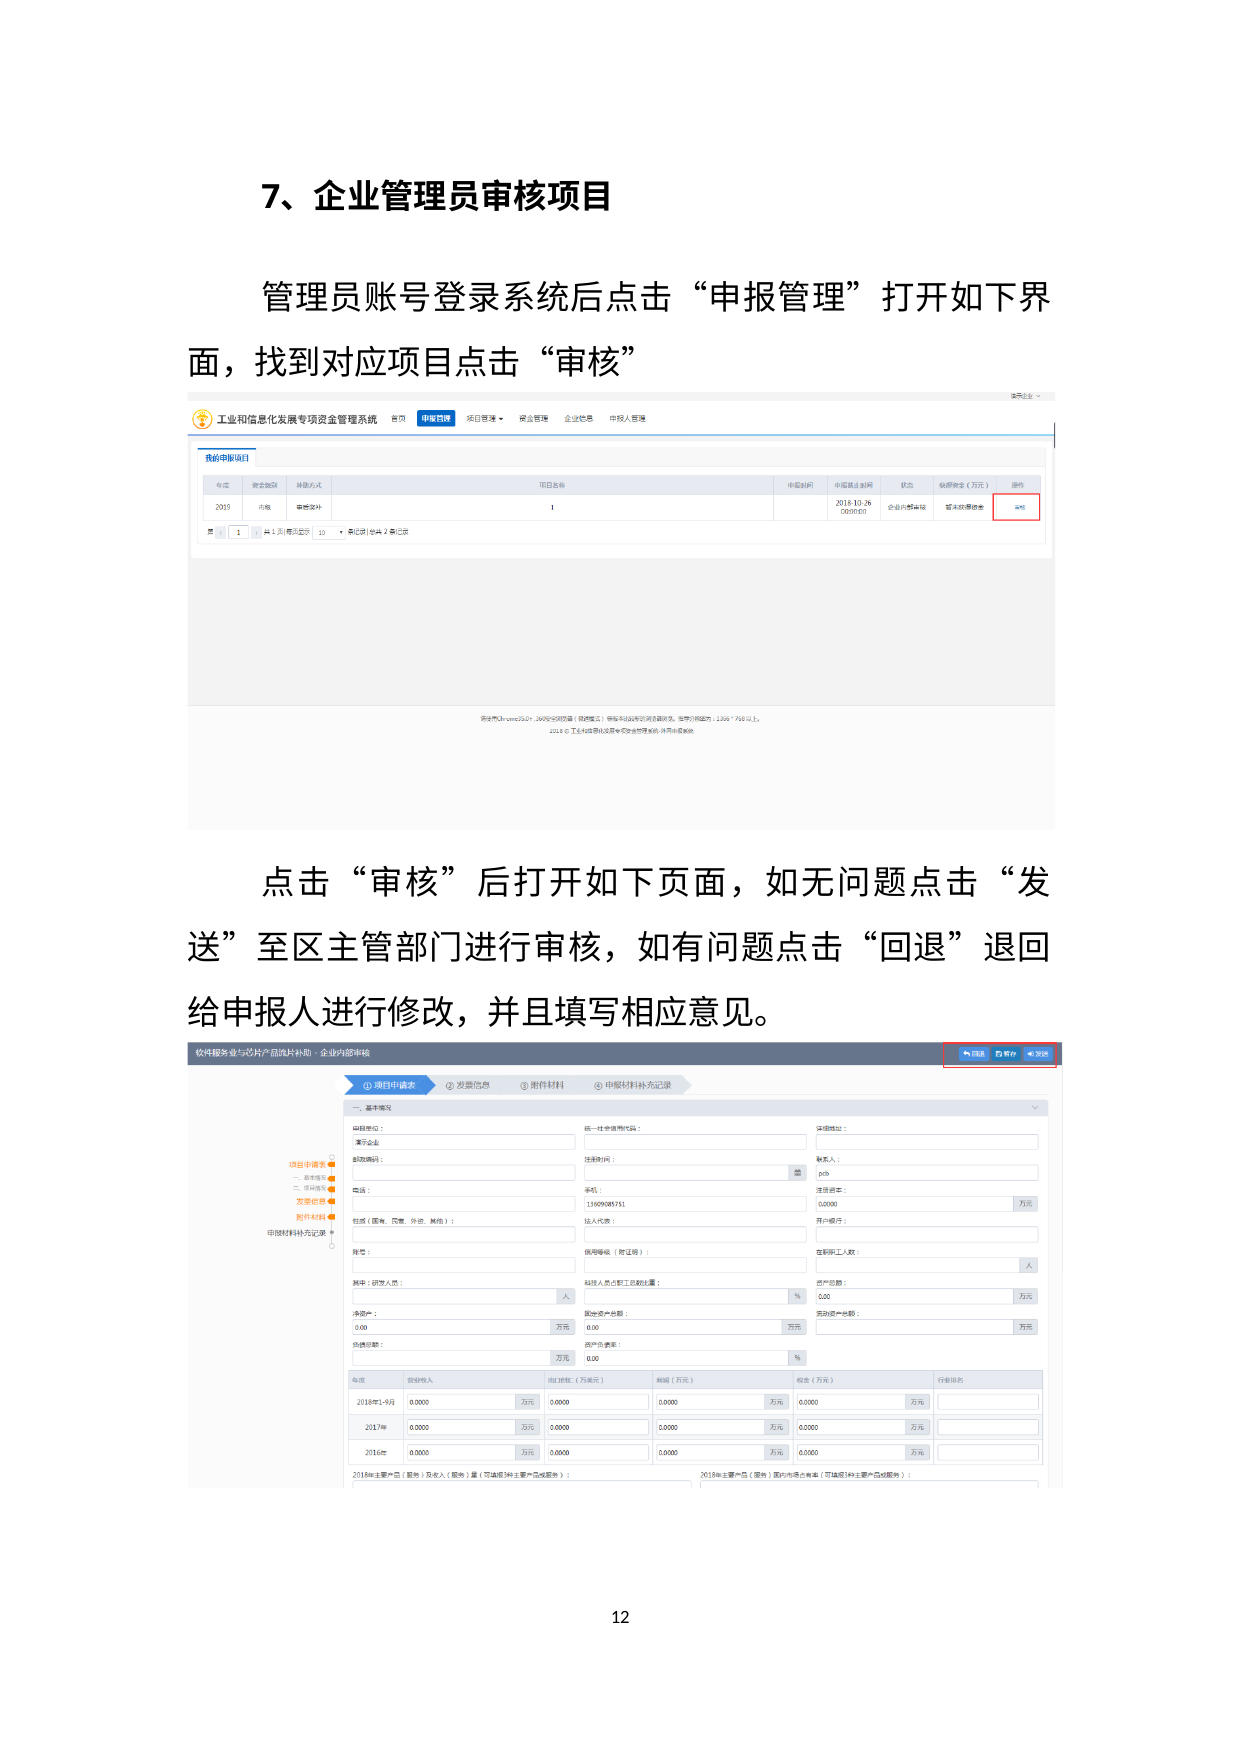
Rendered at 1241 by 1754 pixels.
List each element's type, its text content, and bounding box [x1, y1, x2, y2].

text 管理员账号登录系统后点击“申报管理”打开如下界面，找到对应项目点击“审核” [187, 262, 1053, 392]
text 点击“审核”后打开如下页面，如无问题点击“发送”至区主管部门进行审核，如有问题点击“回退”退回给申报人进行修改，并且填写相应意见。 [187, 847, 1053, 1042]
text 7、企业管理员审核项目 [187, 162, 1023, 227]
picture [187, 1042, 1063, 1488]
picture [187, 392, 1056, 830]
